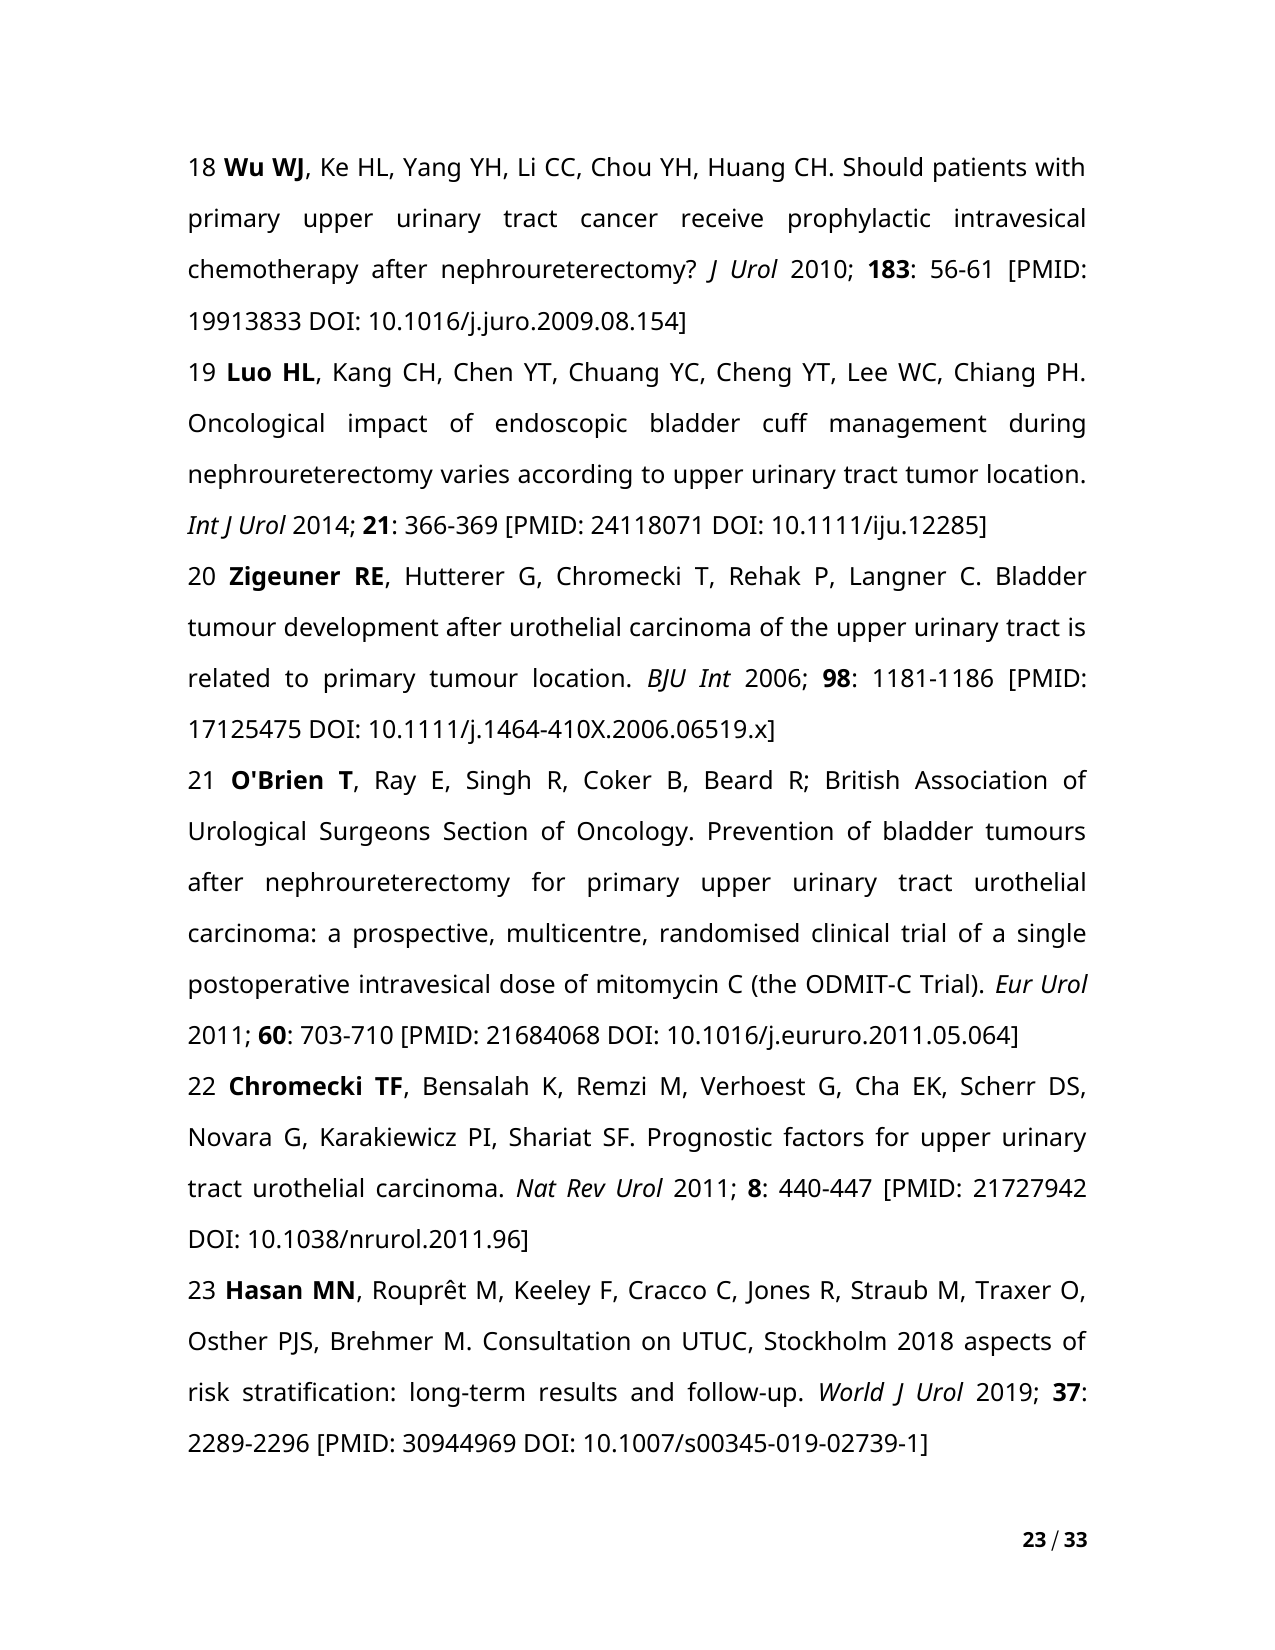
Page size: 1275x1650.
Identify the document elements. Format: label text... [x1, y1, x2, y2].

text 18 Wu WJ, Ke HL, Yang YH, Li CC, Chou YH, Huang CH. Should patients with primary upper urinary tract cancer receive prophylactic intravesical chemotherapy after nephroureterectomy? J Urol 2010; 183: 56-61 [PMID: 19913833 DOI: 10.1016/j.juro.2009.08.154] [187, 150, 1087, 337]
text 21 O'Brien T, Ray E, Singh R, Coker B, Beard R; British Association of Urological Surgeons Section of Oncology. Prevention of bladder tumours after nephroureterectomy for primary upper urinary tract urothelial carcinoma: a prospective, multicentre, randomised clinical trial of a single postoperative intravesical dose of mitomycin C (the ODMIT-C Trial). Eur Urol 2011; 60: 703-710 [PMID: 21684068 DOI: 10.1016/j.eururo.2011.05.064] [187, 762, 1087, 1052]
text 20 Zigeuner RE, Hutterer G, Chromecki T, Rehak P, Langner C. Bladder tumour development after urothelial carcinoma of the upper urinary tract is related to primary tumour location. BJU Int 2006; 98: 1181-1186 [PMID: 17125475 DOI: 10.1111/j.1464-410X.2006.06519.x] [187, 558, 1087, 746]
text 23 Hasan MN, Rouprêt M, Keeley F, Cracco C, Jones R, Straub M, Traxer O, Osther PJS, Brehmer M. Consultation on UTUC, Stockholm 2018 aspects of risk stratification: long-term results and follow-up. World J Urol 2019; 37: 2289-2296 [PMID: 30944969 DOI: 10.1007/s00345-019-02739-1] [187, 1273, 1087, 1460]
text 22 Chromecki TF, Bensalah K, Remzi M, Verhoest G, Cha EK, Scherr DS, Novara G, Karakiewicz PI, Shariat SF. Prognostic factors for upper urinary tract urothelial carcinoma. Nat Rev Urol 2011; 8: 440-447 [PMID: 21727942 DOI: 10.1038/nrurol.2011.96] [187, 1069, 1087, 1256]
text 19 Luo HL, Kang CH, Chen YT, Chuang YC, Cheng YT, Lee WC, Chiang PH. Oncological impact of endoscopic bladder cuff management during nephroureterectomy varies according to upper urinary tract tumor location. Int J Urol 2014; 21: 366-369 [PMID: 24118071 DOI: 10.1111/iju.12285] [187, 354, 1087, 541]
